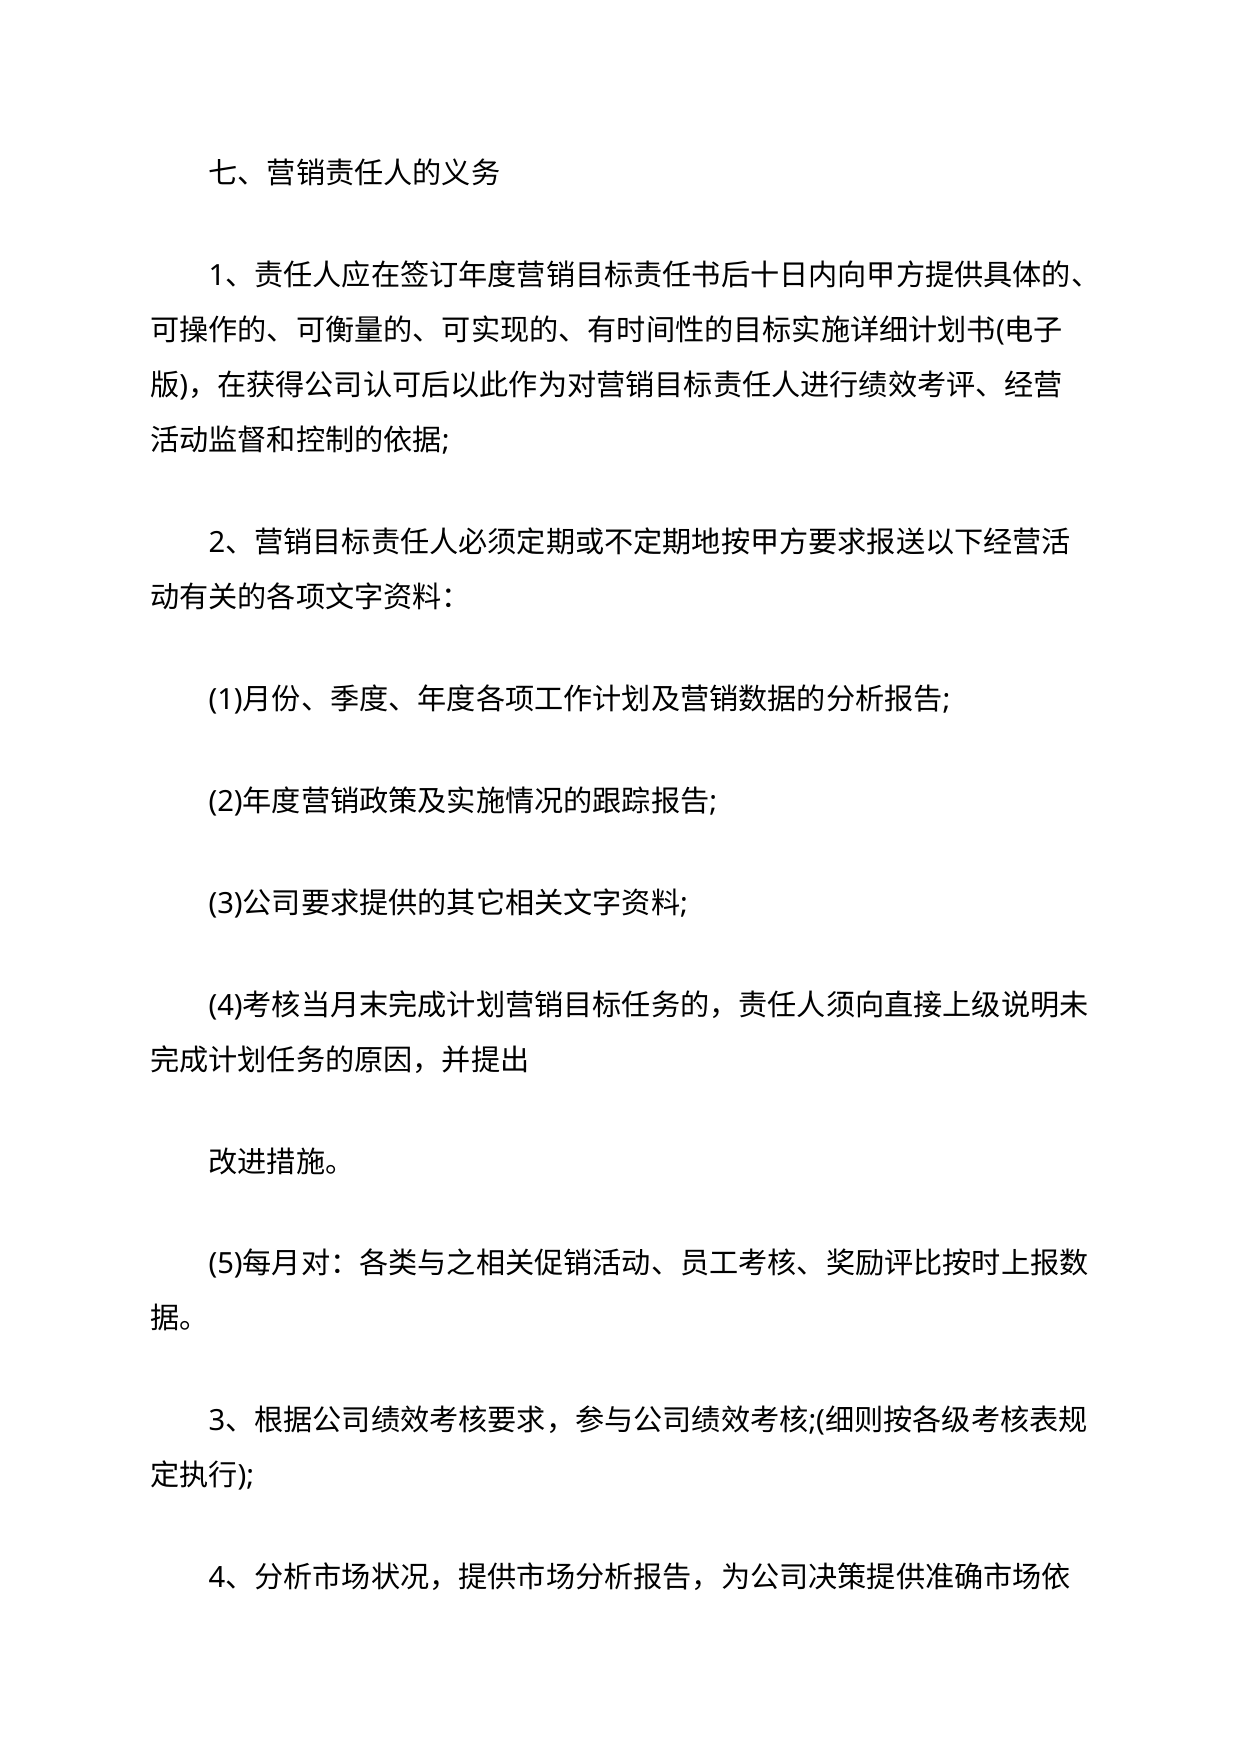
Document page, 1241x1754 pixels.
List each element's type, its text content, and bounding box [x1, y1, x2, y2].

text (4)考核当月末完成计划营销目标任务的，责任人须向直接上级说明未完成计划任务的原因，并提出 [150, 981, 1090, 1079]
text 1、责任人应在签订年度营销目标责任书后十日内向甲方提供具体的、可操作的、可衡量的、可实现的、有时间性的目标实施详细计划书(电子版)，在获得公司认可后以此作为对营销目标责任人进行绩效考评、经营活动监督和控制的依据; [150, 252, 1090, 459]
text (2)年度营销政策及实施情况的跟踪报告; [150, 777, 1090, 820]
text (5)每月对：各类与之相关促销活动、员工考核、奖励评比按时上报数据。 [150, 1240, 1090, 1337]
text 七、营销责任人的义务 [150, 150, 1090, 192]
text 改进措施。 [150, 1138, 1090, 1181]
text (3)公司要求提供的其它相关文字资料; [150, 879, 1090, 922]
text (1)月份、季度、年度各项工作计划及营销数据的分析报告; [150, 676, 1090, 718]
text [150, 1554, 1090, 1596]
text 2、营销目标责任人必须定期或不定期地按甲方要求报送以下经营活动有关的各项文字资料： [150, 519, 1090, 616]
text 3、根据公司绩效考核要求，参与公司绩效考核;(细则按各级考核表规定执行); [150, 1397, 1090, 1494]
